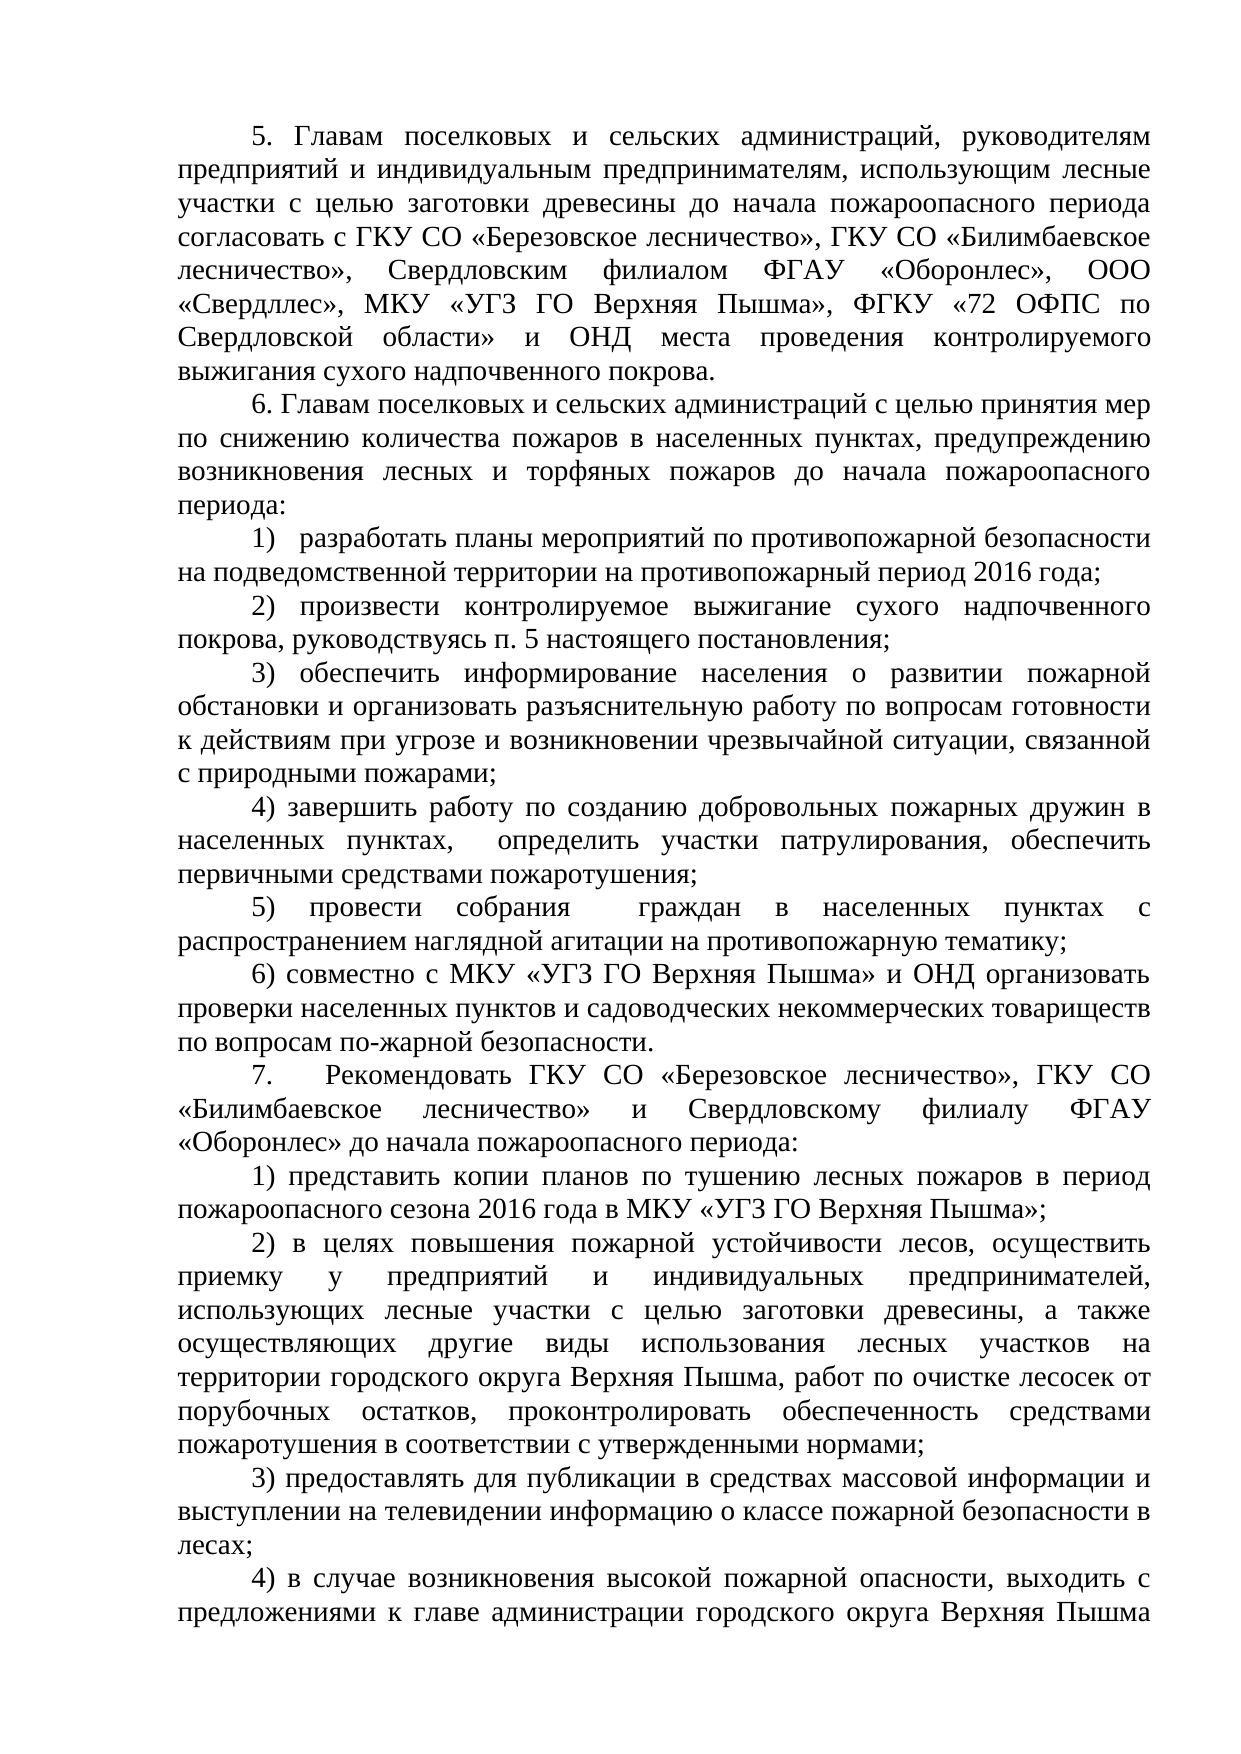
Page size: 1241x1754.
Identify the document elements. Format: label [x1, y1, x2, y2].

table_header [177, 118, 1152, 1627]
